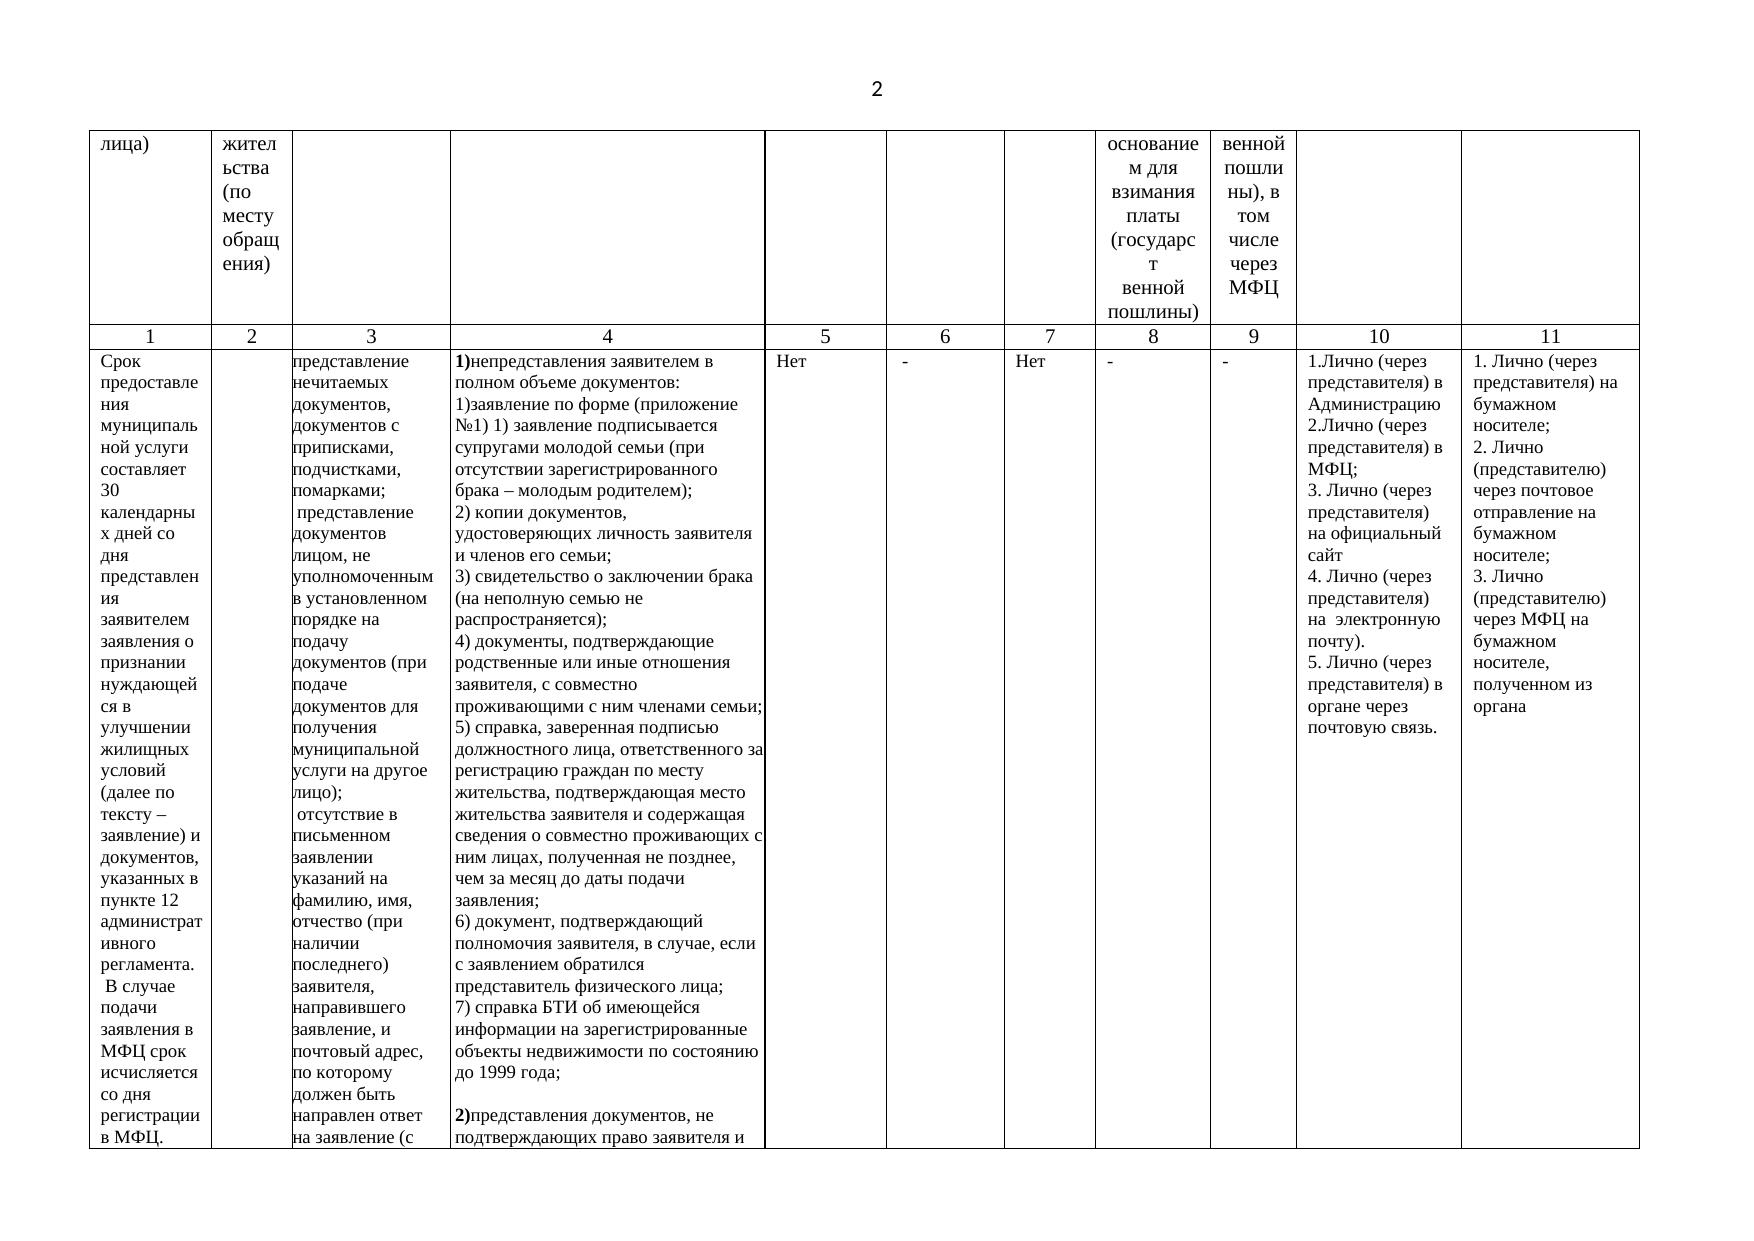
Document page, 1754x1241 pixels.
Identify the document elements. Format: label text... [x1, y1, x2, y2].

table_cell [1096, 131, 1210, 323]
table_cell 6 [887, 325, 1004, 348]
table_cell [1211, 131, 1296, 323]
table_cell - [887, 350, 1004, 1147]
table_cell 5 [766, 325, 886, 348]
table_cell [212, 131, 292, 323]
table_cell 7 [1005, 325, 1095, 348]
table_cell 11 [1462, 325, 1639, 348]
table_cell [212, 350, 292, 1147]
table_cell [293, 350, 450, 1147]
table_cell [1297, 350, 1461, 1147]
table_cell - [1096, 350, 1210, 1147]
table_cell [1005, 131, 1095, 323]
table_cell 4 [451, 325, 764, 348]
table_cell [451, 350, 764, 1147]
table_cell 10 [1297, 325, 1461, 348]
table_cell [1462, 350, 1639, 1147]
table_cell 1 [90, 325, 211, 348]
table_cell 8 [1096, 325, 1210, 348]
table_cell Нет [766, 350, 886, 1147]
table_cell Нет [1005, 350, 1095, 1147]
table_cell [90, 131, 211, 323]
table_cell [90, 350, 211, 1147]
table_cell 3 [293, 325, 450, 348]
table_cell 9 [1211, 325, 1296, 348]
table_cell 2 [212, 325, 292, 348]
table_cell - [1211, 350, 1296, 1147]
